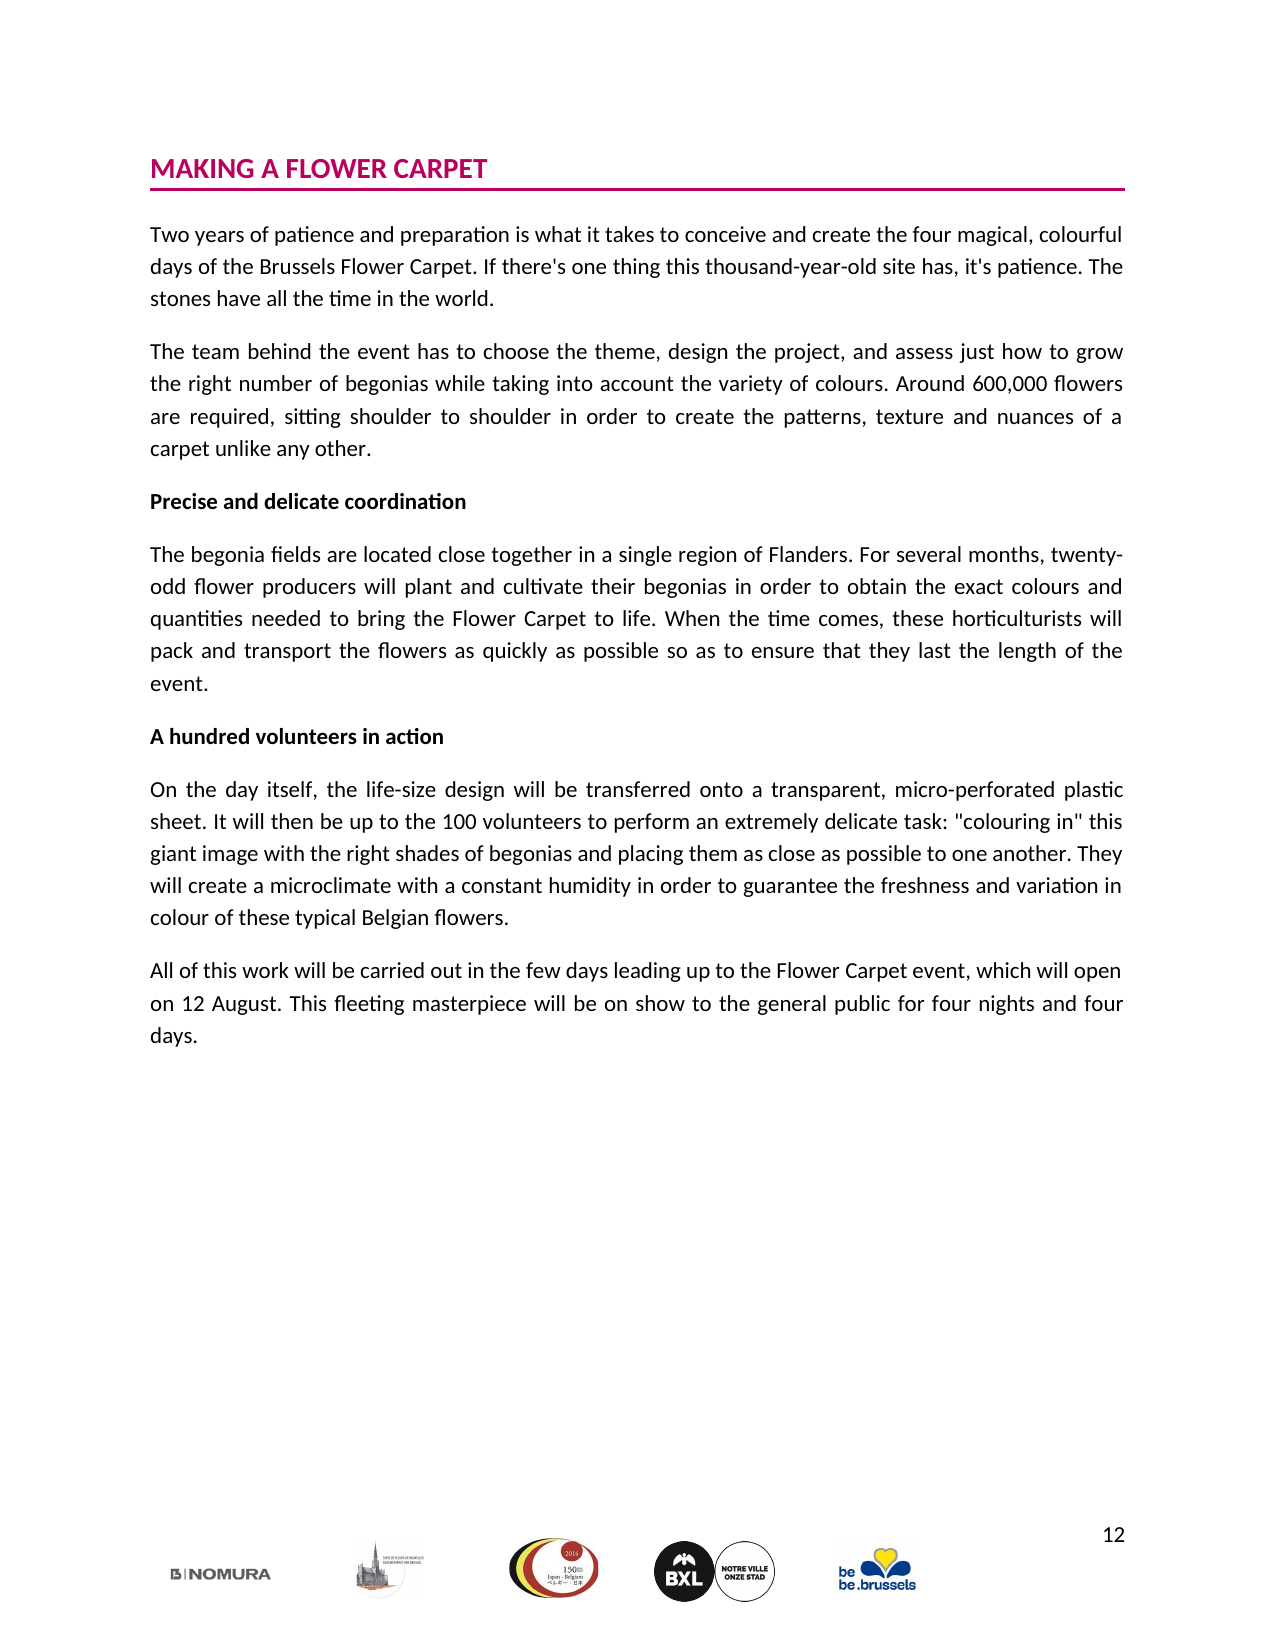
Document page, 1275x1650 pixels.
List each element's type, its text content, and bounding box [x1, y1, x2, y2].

text All of this work will be carried out in the few days leading up to the Flower Carpet event, which will open on 12 August. This fleeting masterpiece will be on show to the general public for four nights and four days. [150, 957, 1125, 1049]
picture [356, 1541, 424, 1599]
picture [834, 1538, 921, 1598]
picture [648, 1535, 781, 1608]
text On the day itself, the life-size design will be transferred onto a transparent, micro-perforated plastic sheet. It will then be up to the 100 volunteers to perform an extremely delicate task: "colouring in" this giant image with the right shades of begonias and placing them as close as possible to one another. They will create a microclimate with a constant humidity in order to guarantee the freshness and variation in colour of these typical Belgian flowers. [150, 775, 1125, 932]
text A hundred volunteers in action [150, 722, 1125, 750]
picture [509, 1538, 599, 1598]
text Precise and delicate coordination [150, 487, 1125, 515]
text The team behind the event has to choose the theme, design the project, and assess just how to grow the right number of begonias while taking into account the variety of colours. Around 600,000 flowers are required, sitting shoulder to shoulder in order to create the patterns, texture and nuances of a carpet unlike any other. [150, 337, 1125, 462]
subtitle MAKING A FLOWER CARPET [150, 150, 1125, 188]
text Two years of patience and preparation is what it takes to conceive and create the four magical, colourful days of the Brussels Flower Carpet. If there's one thing this thousand-year-old site has, it's patience. The stones have all the time in the world. [150, 220, 1125, 312]
picture [115, 1409, 325, 1650]
text The begonia fields are located close together in a single region of Flanders. For several months, twenty-odd flower producers will plant and cultivate their begonias in order to obtain the exact colours and quantities needed to bring the Flower Carpet to life. When the time comes, these horticulturists will pack and transport the flowers as quickly as possible so as to ensure that they last the length of the event. [150, 540, 1125, 697]
